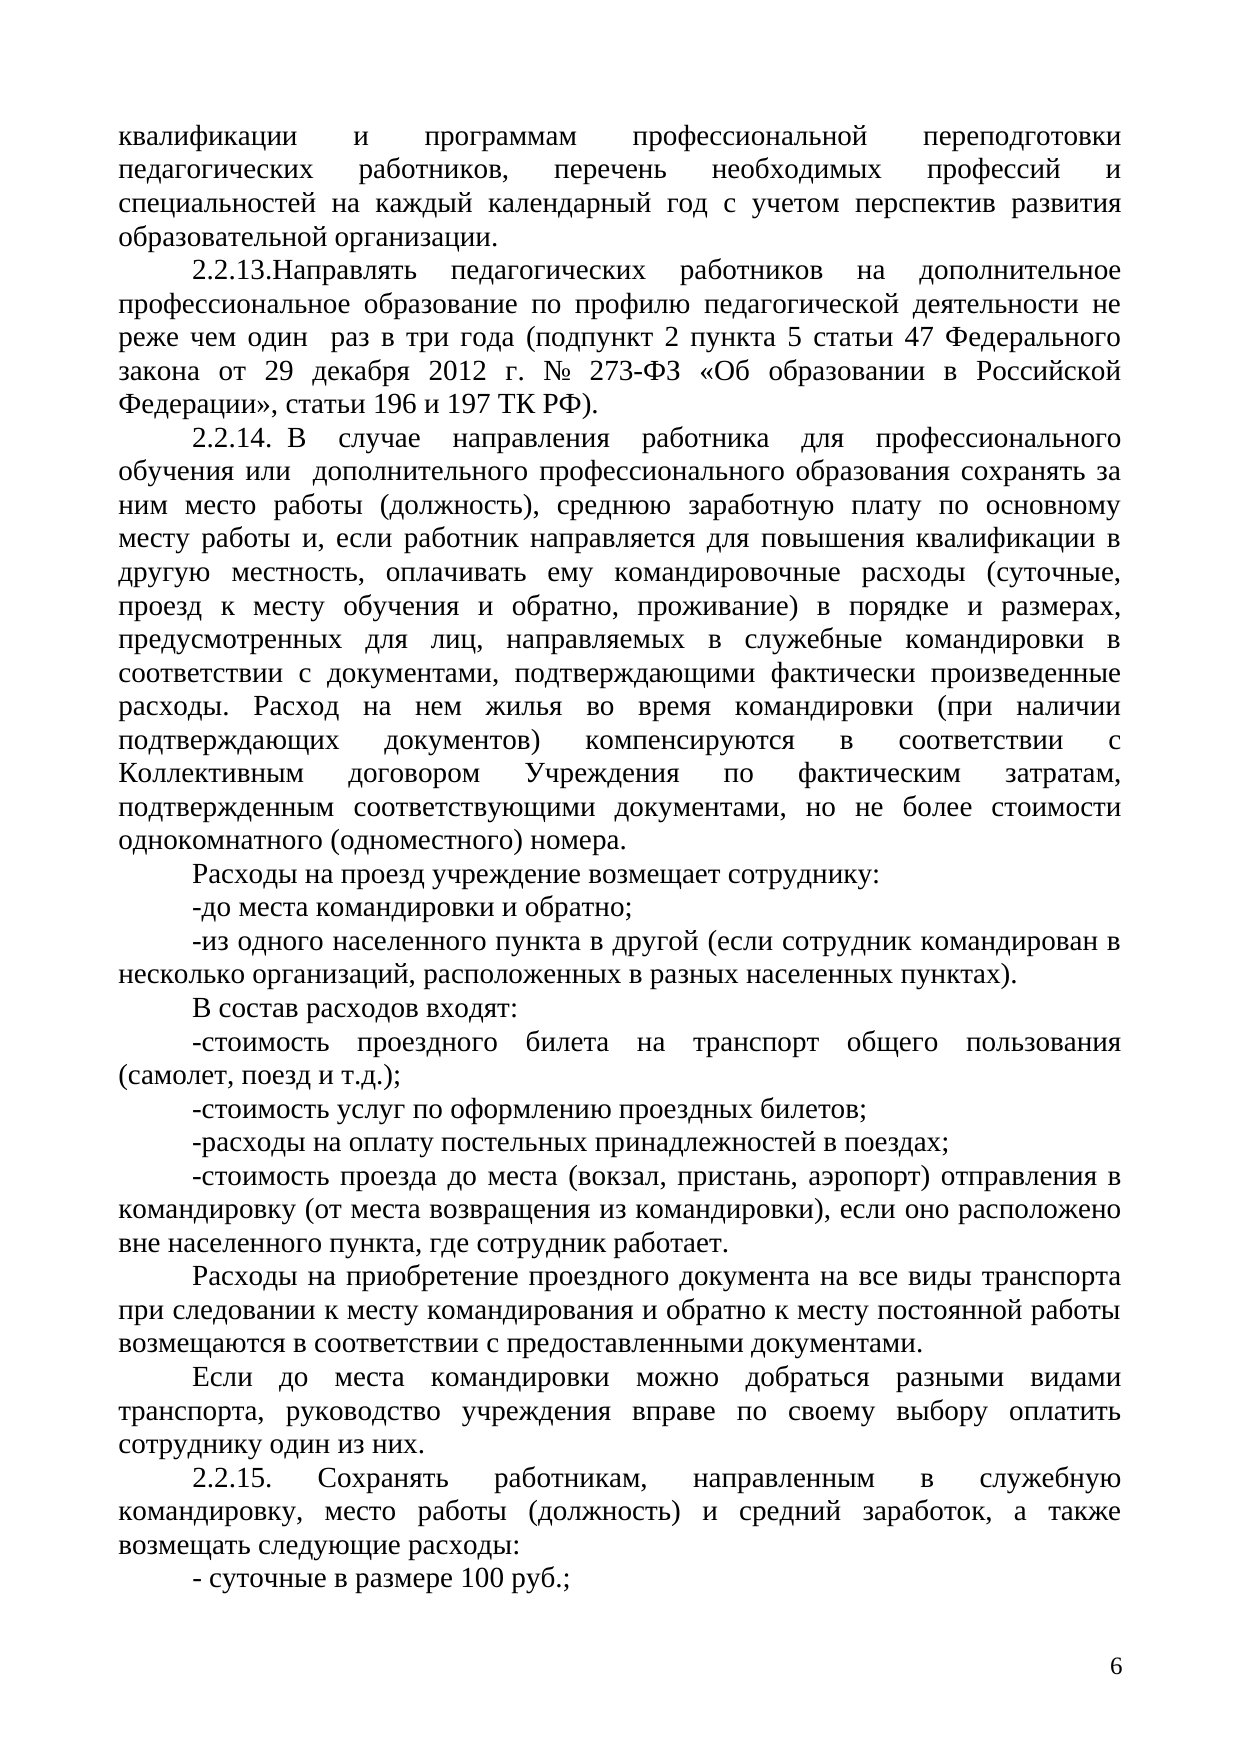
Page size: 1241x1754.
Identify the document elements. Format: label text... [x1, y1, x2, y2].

text Расходы на проезд учреждение возмещает сотруднику: [118, 856, 1122, 889]
text -из одного населенного пункта в другой (если сотрудник командирован в несколько организаций, расположенных в разных населенных пунктах). [118, 923, 1122, 990]
text - суточные в размере 100 руб.; [118, 1560, 1122, 1594]
text -расходы на оплату постельных принадлежностей в поездах; [118, 1124, 1122, 1158]
text Расходы на приобретение проездного документа на все виды транспорта при следовании к месту командирования и обратно к месту постоянной работы возмещаются в соответствии с предоставленными документами. [118, 1258, 1122, 1359]
text 2.2.15. Сохранять работникам, направленным в служебную командировку, место работы (должность) и средний заработок, а также возмещать следующие расходы: [118, 1460, 1122, 1560]
text -до места командировки и обратно; [118, 889, 1122, 923]
text -стоимость услуг по оформлению проездных билетов; [118, 1091, 1122, 1124]
text В состав расходов входят: [118, 990, 1122, 1024]
text Если до места командировки можно добраться разными видами транспорта, руководство учреждения вправе по своему выбору оплатить сотруднику один из них. [118, 1359, 1122, 1460]
text -стоимость проезда до места (вокзал, пристань, аэропорт) отправления в командировку (от места возвращения из командировки), если оно расположено вне населенного пункта, где сотрудник работает. [118, 1158, 1122, 1258]
text 2.2.13.Направлять педагогических работников на дополнительное профессиональное образование по профилю педагогической деятельности не реже чем один раз в три года (подпункт 2 пункта 5 статьи 47 Федерального закона от 29 декабря 2012 г. № 273-ФЗ «Об образовании в Российской Федерации», статьи 196 и 197 ТК РФ). [118, 252, 1122, 420]
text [118, 118, 1122, 252]
text 2.2.14. В случае направления работника для профессионального обучения или дополнительного профессионального образования сохранять за ним место работы (должность), среднюю заработную плату по основному месту работы и, если работник направляется для повышения квалификации в другую местность, оплачивать ему командировочные расходы (суточные, проезд к месту обучения и обратно, проживание) в порядке и размерах, предусмотренных для лиц, направляемых в служебные командировки в соответствии с документами, подтверждающими фактически произведенные расходы. Расход на нем жилья во время командировки (при наличии подтверждающих документов) компенсируются в соответствии с Коллективным договором Учреждения по фактическим затратам, подтвержденным соответствующими документами, но не более стоимости однокомнатного (одноместного) номера. [118, 420, 1122, 856]
text -стоимость проездного билета на транспорт общего пользования (самолет, поезд и т.д.); [118, 1024, 1122, 1091]
